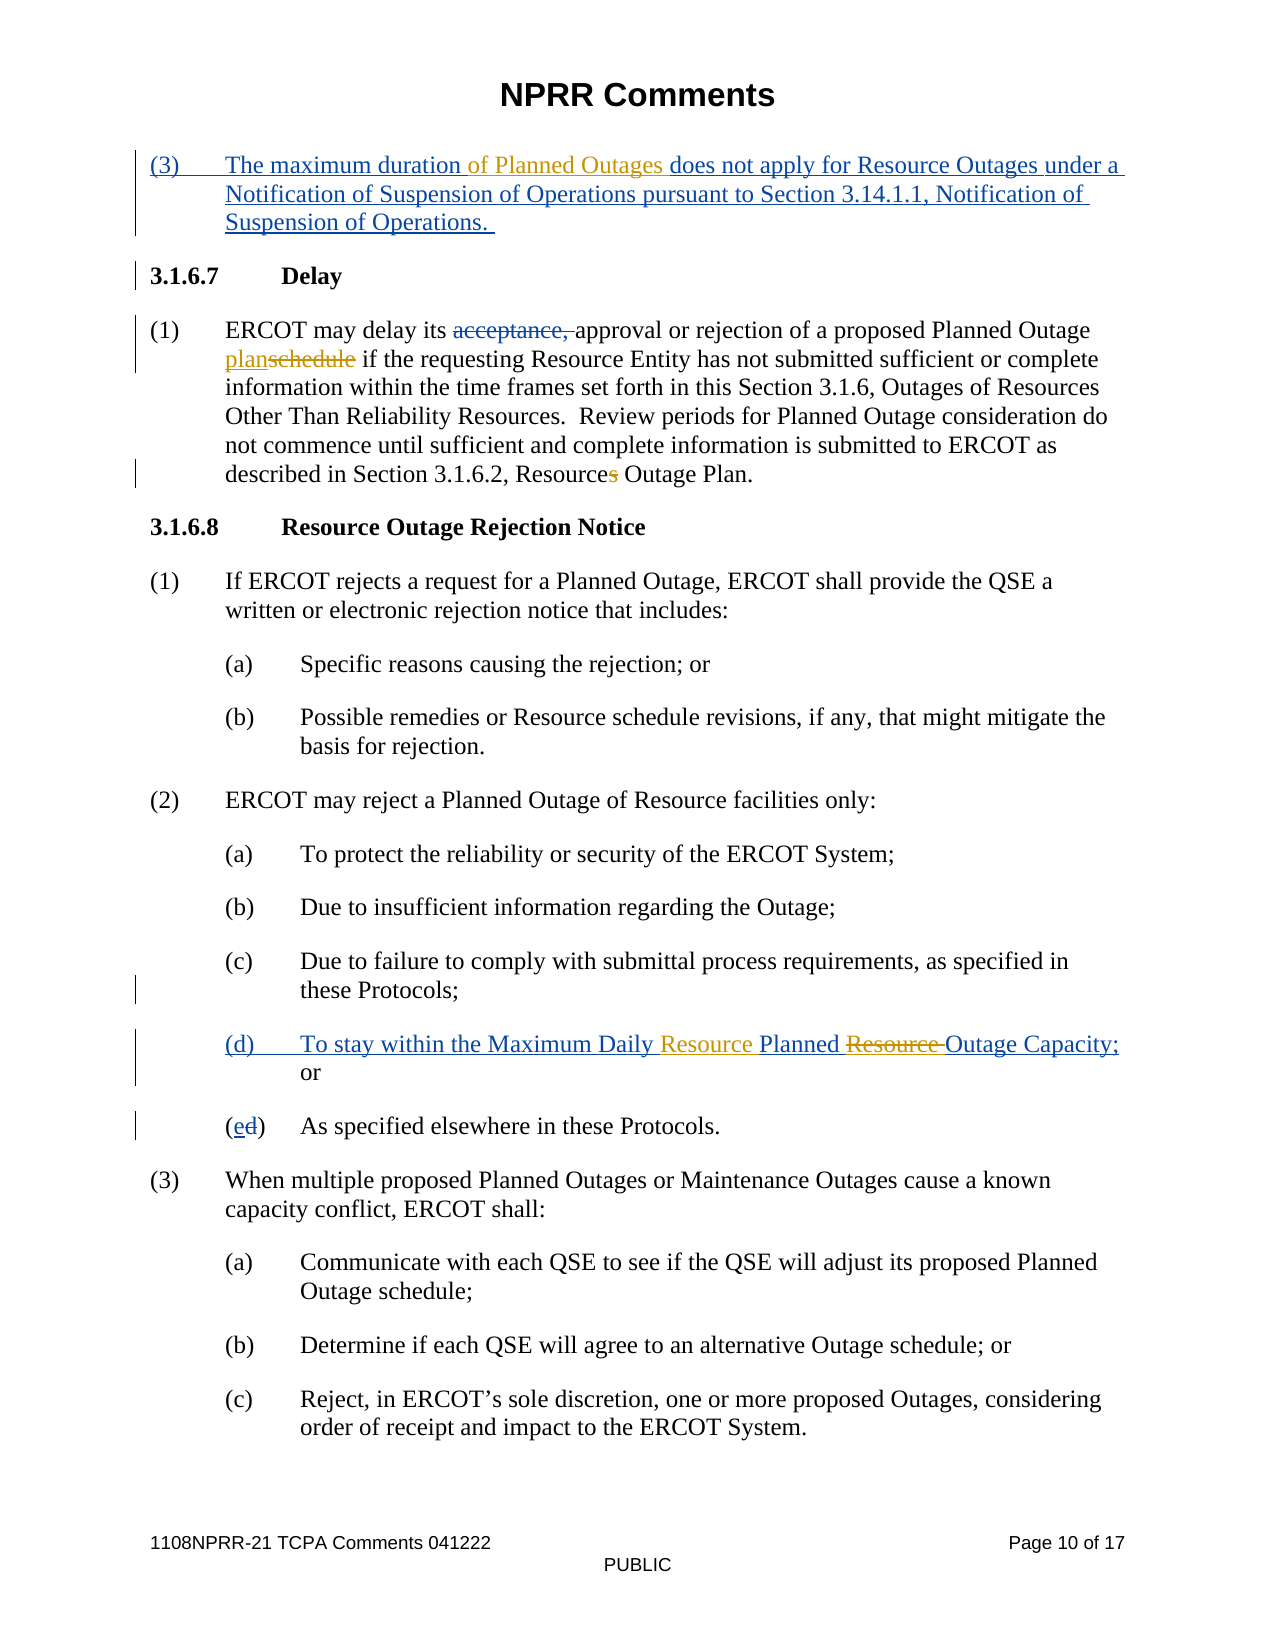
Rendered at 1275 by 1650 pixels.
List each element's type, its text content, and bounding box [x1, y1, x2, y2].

text () As specified elsewhere in these Protocols. [225, 1111, 1125, 1140]
text (c) Due to failure to comply with submittal process requirements, as specified in these Protocols; [225, 946, 1125, 1004]
text (a) Specific reasons causing the rejection; or [225, 649, 1125, 677]
text (1) If ERCOT rejects a request for a Planned Outage, ERCOT shall provide the QSE a written or electronic rejection notice that includes: [150, 566, 1125, 624]
text (b) Determine if each QSE will agree to an alternative Outage schedule; or [225, 1330, 1125, 1359]
text (a) To protect the reliability or security of the ERCOT System; [225, 839, 1125, 867]
text (c) Reject, in ERCOT’s sole discretion, one or more proposed Outages, considering order of receipt and impact to the ERCOT System. [225, 1384, 1125, 1441]
text 3.1.6.7 Delay [150, 261, 1125, 290]
text (b) Possible remedies or Resource schedule revisions, if any, that might mitigate the basis for rejection. [225, 702, 1125, 760]
text (b) Due to insufficient information regarding the Outage; [225, 892, 1125, 921]
text (3) When multiple proposed Planned Outages or Maintenance Outages cause a known capacity conflict, ERCOT shall: [150, 1165, 1125, 1222]
text or [225, 1029, 1125, 1086]
text (2) ERCOT may reject a Planned Outage of Resource facilities only: [150, 785, 1125, 814]
text (1) ERCOT may delay its approval or rejection of a proposed Planned Outage if the requesting Resource Entity has not submitted sufficient or complete information within the time frames set forth in this Section 3.1.6, Outages of Resources Other Than Reliability Resources. Review periods for Planned Outage consideration do not commence until sufficient and complete information is submitted to ERCOT as described in Section 3.1.6.2, Resource Outage Plan. [150, 315, 1125, 487]
text (a) Communicate with each QSE to see if the QSE will adjust its proposed Planned Outage schedule; [225, 1247, 1125, 1305]
text 3.1.6.8 Resource Outage Rejection Notice [150, 512, 1125, 541]
